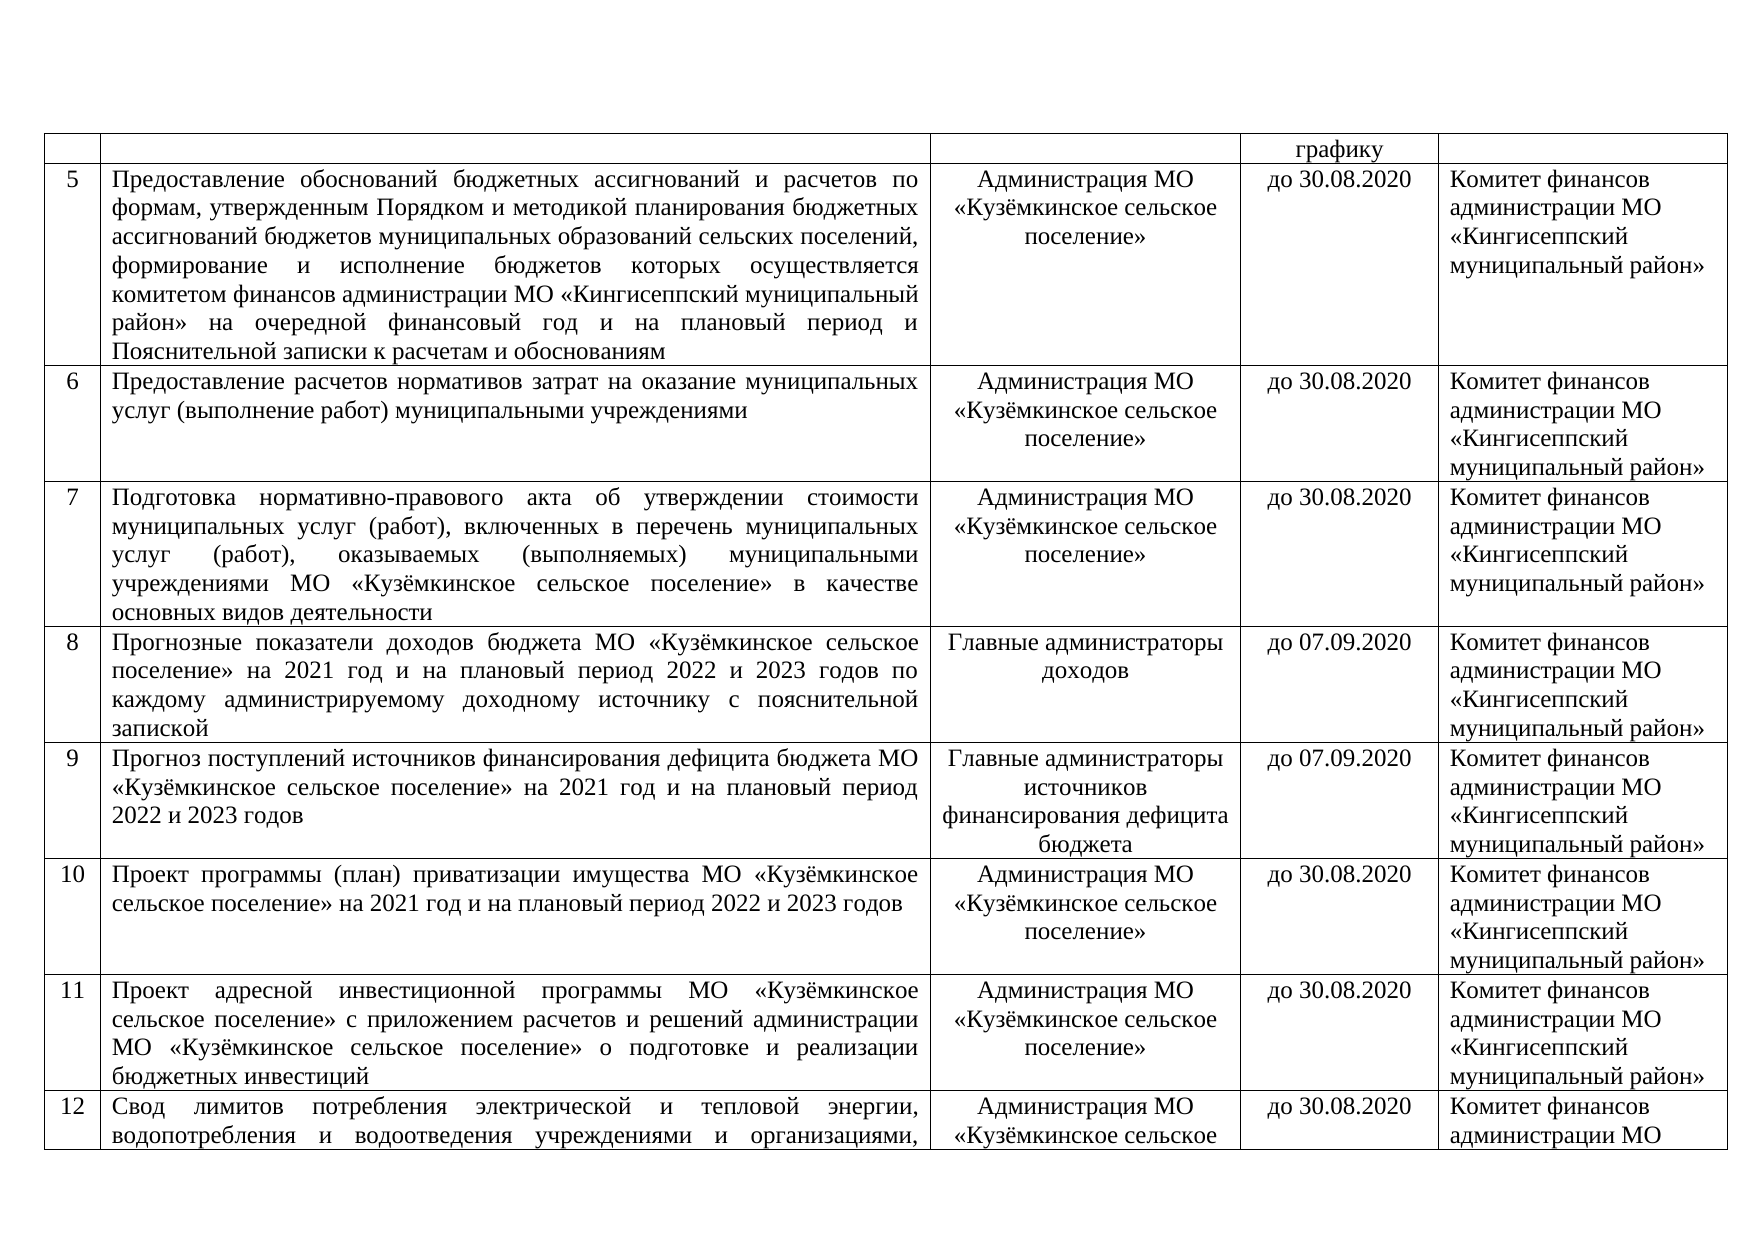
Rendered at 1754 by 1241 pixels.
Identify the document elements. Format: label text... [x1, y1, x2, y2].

table_cell 5 [45, 164, 100, 365]
table_cell Комитет финансов администрации МО «Кингисеппский муниципальный район» [1439, 743, 1727, 858]
table_cell Подготовка нормативно-правового акта об утверждении стоимости муниципальных услуг (работ), включенных в перечень муниципальных услуг (работ), оказываемых (выполняемых) муниципальными учреждениями МО «Кузёмкинское сельское поселение» в качестве основных видов деятельности [101, 482, 930, 626]
table_cell Комитет финансов администрации МО «Кингисеппский муниципальный район» [1439, 975, 1727, 1090]
table_cell до 30.08.2020 [1241, 482, 1438, 626]
table_cell Проект адресной инвестиционной программы МО «Кузёмкинское сельское поселение» с приложением расчетов и решений администрации МО «Кузёмкинское сельское поселение» о подготовке и реализации бюджетных инвестиций [101, 975, 930, 1090]
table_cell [1241, 134, 1438, 163]
table_cell Комитет финансов администрации МО «Кингисеппский муниципальный район» [1439, 164, 1727, 365]
table_cell 10 [45, 859, 100, 974]
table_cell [931, 1091, 1240, 1148]
table_cell 6 [45, 366, 100, 481]
table_cell 4 [45, 134, 100, 163]
table_cell до 30.08.2020 [1241, 859, 1438, 974]
table_cell до 30.08.2020 [1241, 1091, 1438, 1148]
table_cell Администрация МО «Кузёмкинское сельское поселение» [931, 366, 1240, 481]
table_cell Администрация МО «Кузёмкинское сельское поселение» [931, 975, 1240, 1090]
table_cell Администрация МО «Кузёмкинское сельское поселение» [931, 859, 1240, 974]
table_cell до 07.09.2020 [1241, 627, 1438, 742]
table_cell Комитет финансов администрации МО «Кингисеппский муниципальный район» [1439, 366, 1727, 481]
table_cell Предоставление расчетов нормативов затрат на оказание муниципальных услуг (выполнение работ) муниципальными учреждениями [101, 366, 930, 481]
table_cell до 30.08.2020 [1241, 164, 1438, 365]
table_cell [101, 1091, 930, 1148]
table_cell Администрация МО «Кузёмкинское сельское поселение» [931, 482, 1240, 626]
table_cell Комитет финансов администрации МО «Кингисеппский муниципальный район» [1439, 482, 1727, 626]
table_cell Предоставление обоснований бюджетных ассигнований и расчетов по формам, утвержденным Порядком и методикой планирования бюджетных ассигнований бюджетов муниципальных образований сельских поселений, формирование и исполнение бюджетов которых осуществляется комитетом финансов администрации МО «Кингисеппский муниципальный район» на очередной финансовый год и на плановый период и Пояснительной записки к расчетам и обоснованиям [101, 164, 930, 365]
table_cell Администрация МО «Кузёмкинское сельское поселение» [931, 164, 1240, 365]
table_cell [101, 134, 930, 163]
table_cell 12 [45, 1091, 100, 1148]
table_cell до 30.08.2020 [1241, 366, 1438, 481]
table_cell 11 [45, 975, 100, 1090]
table_cell 7 [45, 482, 100, 626]
table_cell Главные администраторы доходов [931, 627, 1240, 742]
table_cell до 07.09.2020 [1241, 743, 1438, 858]
table_cell Прогноз поступлений источников финансирования дефицита бюджета МО «Кузёмкинское сельское поселение» на 2021 год и на плановый период 2022 и 2023 годов [101, 743, 930, 858]
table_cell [1439, 134, 1727, 163]
table_cell Прогнозные показатели доходов бюджета МО «Кузёмкинское сельское поселение» на 2021 год и на плановый период 2022 и 2023 годов по каждому администрируемому доходному источнику с пояснительной запиской [101, 627, 930, 742]
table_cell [931, 134, 1240, 163]
table_cell 8 [45, 627, 100, 742]
table_cell Комитет финансов администрации МО «Кингисеппский муниципальный район» [1439, 859, 1727, 974]
table_cell Проект программы (план) приватизации имущества МО «Кузёмкинское сельское поселение» на 2021 год и на плановый период 2022 и 2023 годов [101, 859, 930, 974]
table_cell до 30.08.2020 [1241, 975, 1438, 1090]
table_cell Главные администраторы источников финансирования дефицита бюджета [931, 743, 1240, 858]
table_cell 9 [45, 743, 100, 858]
table_cell Комитет финансов администрации МО «Кингисеппский муниципальный район» [1439, 627, 1727, 742]
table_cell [1439, 1091, 1727, 1148]
